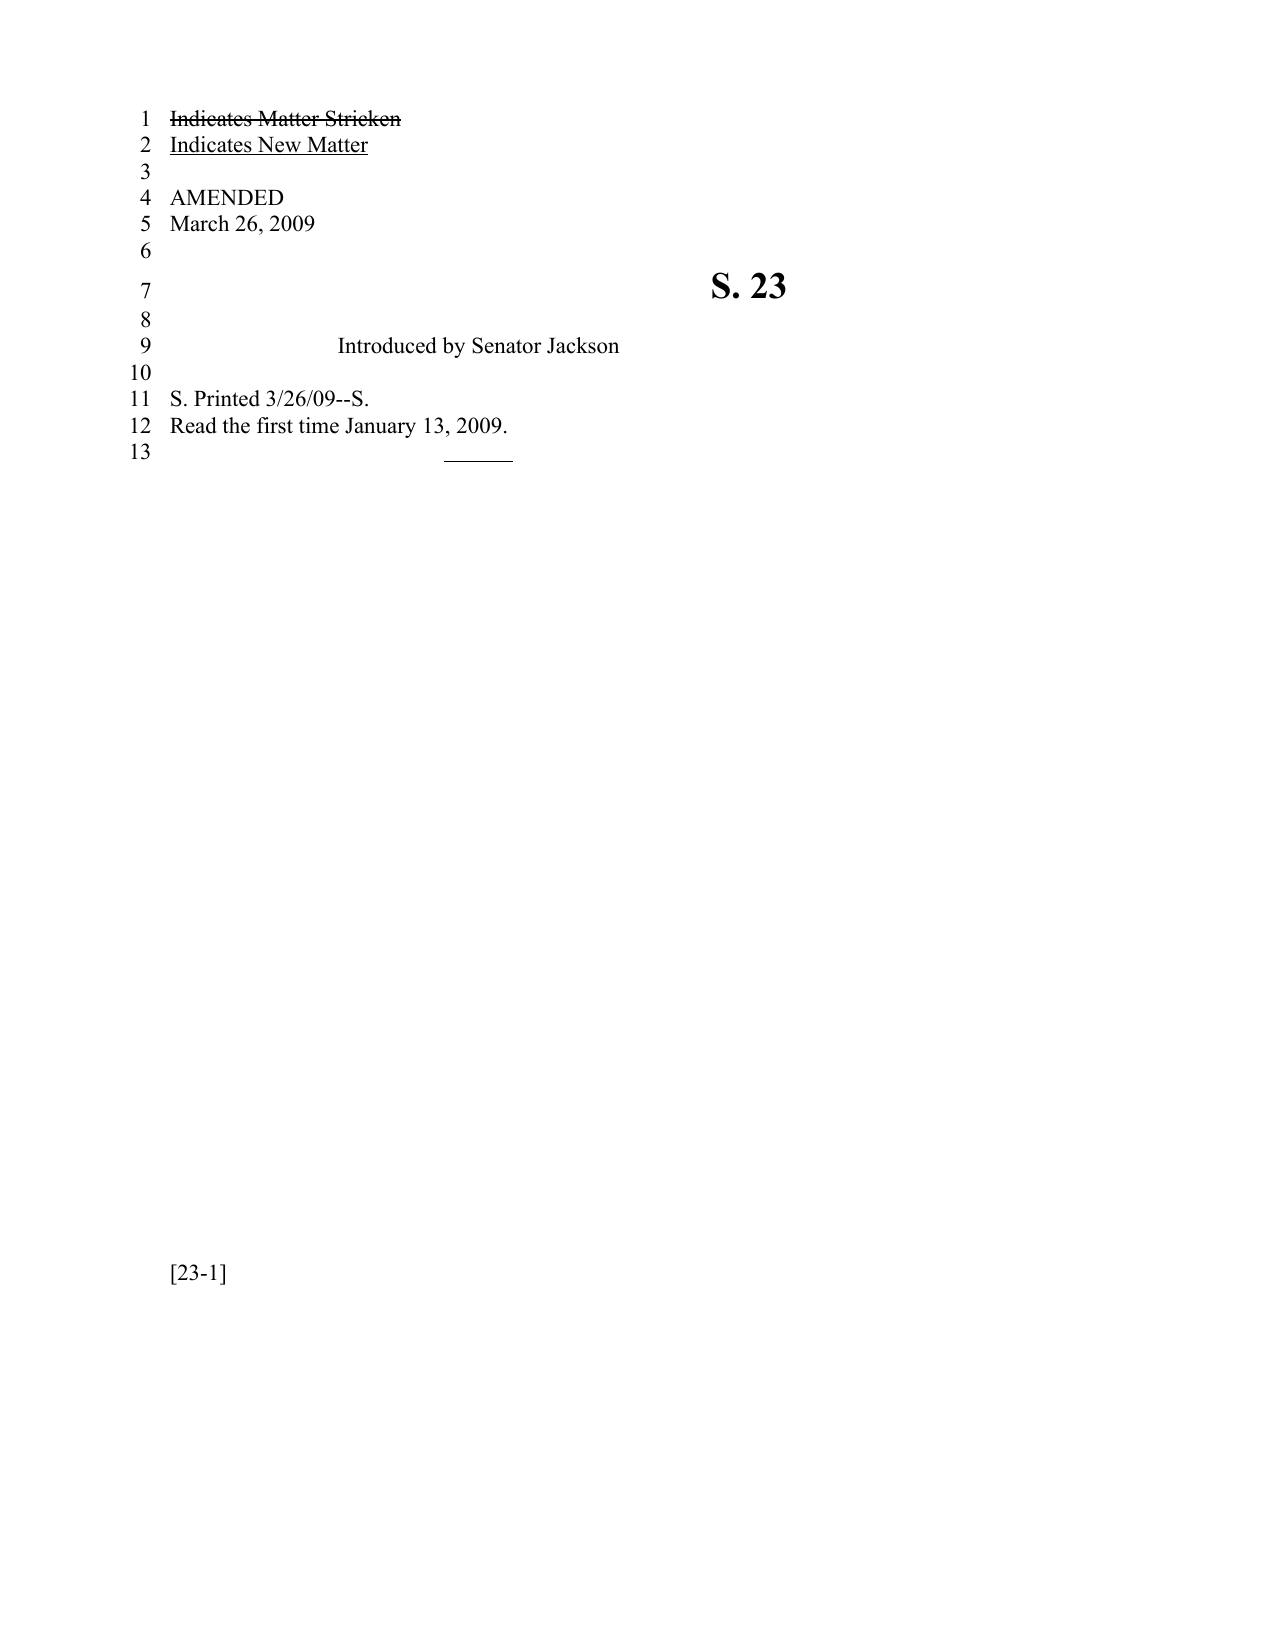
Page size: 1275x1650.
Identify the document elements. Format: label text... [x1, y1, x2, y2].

text S. Printed 3/26/09--S. [169, 385, 787, 412]
text AMENDED [169, 184, 787, 210]
text S. 23 [169, 263, 787, 306]
text March 26, 2009 [169, 210, 787, 237]
text Introduced by Senator Jackson [169, 333, 787, 359]
text Indicates New Matter [169, 131, 787, 158]
text Indicates Matter Stricken [169, 105, 787, 131]
text Read the first time January 13, 2009. [169, 412, 787, 438]
